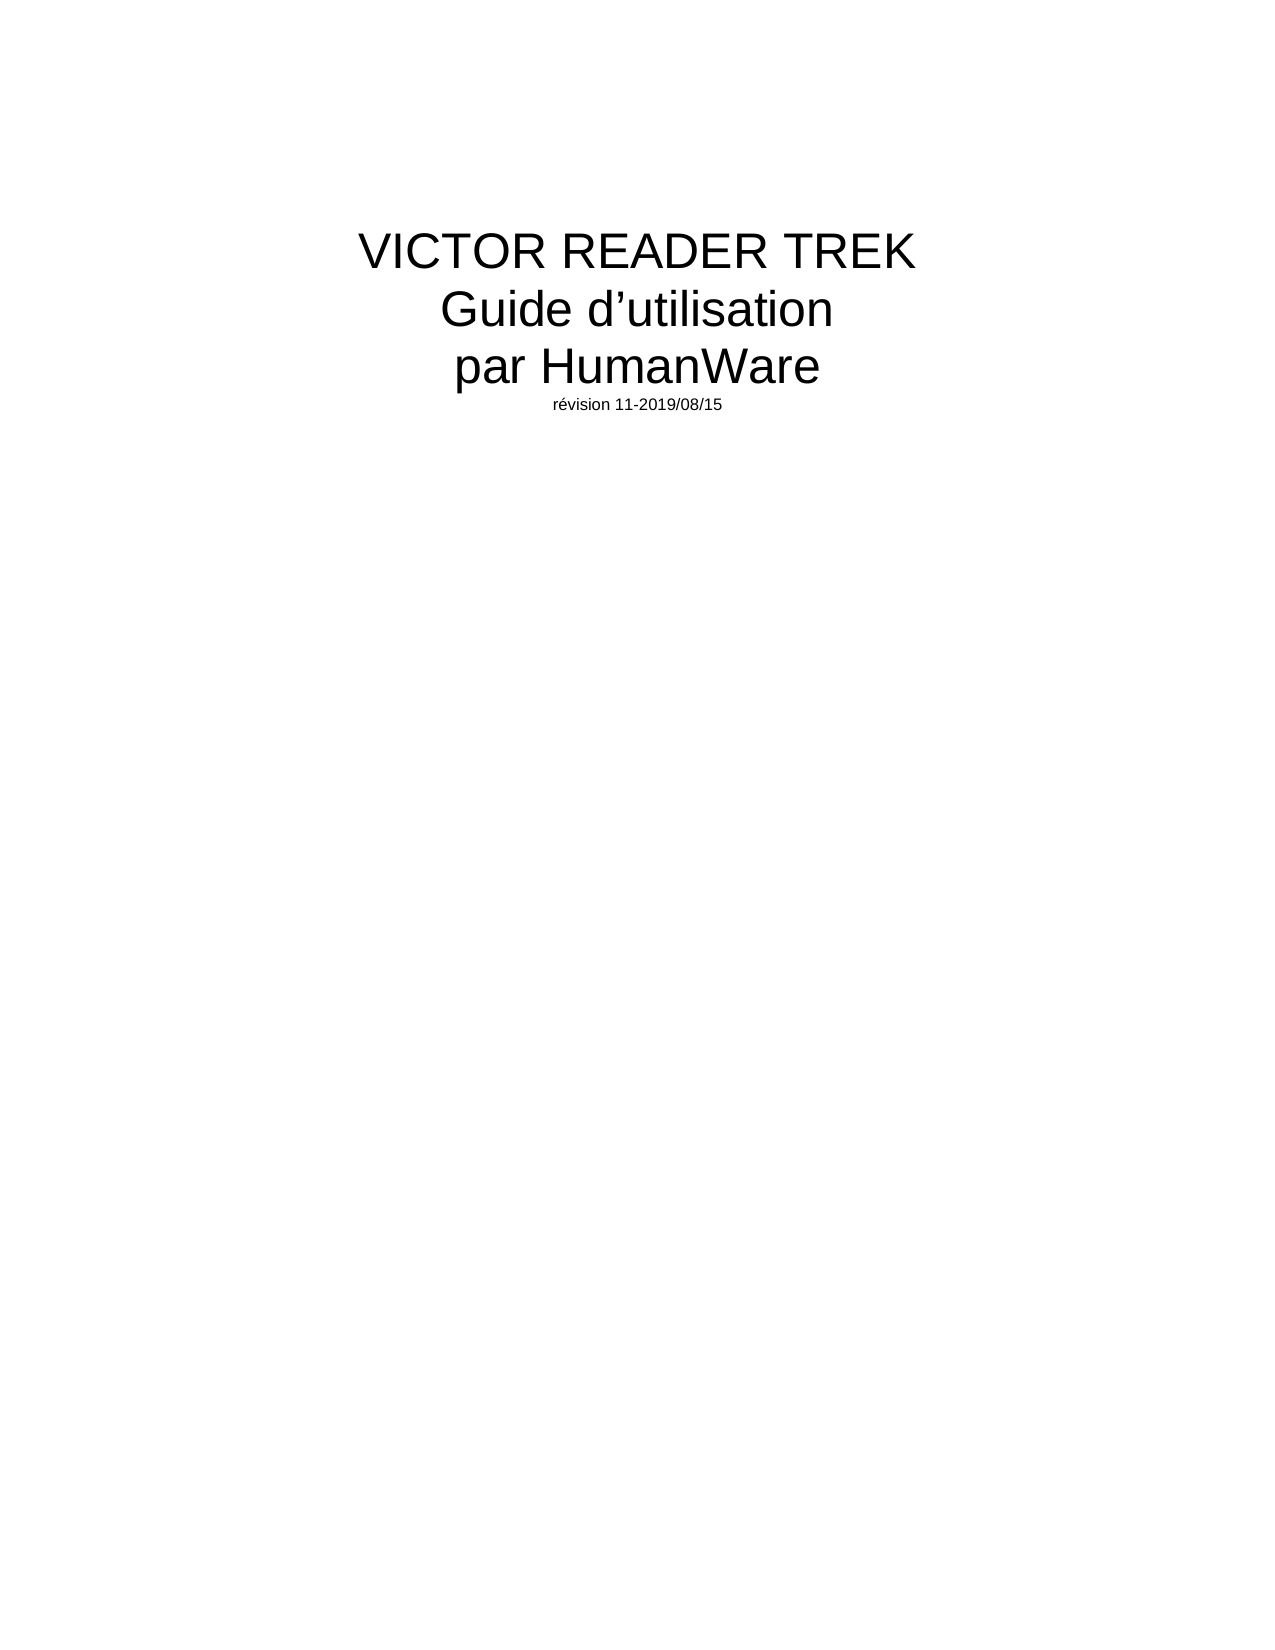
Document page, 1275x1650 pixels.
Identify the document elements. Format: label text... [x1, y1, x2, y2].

text VICTOR READER TREK [187, 222, 1088, 279]
text par HumanWare [187, 337, 1088, 394]
text Guide d’utilisation [187, 279, 1088, 337]
text révision 11-2019/08/15 [187, 394, 1088, 413]
